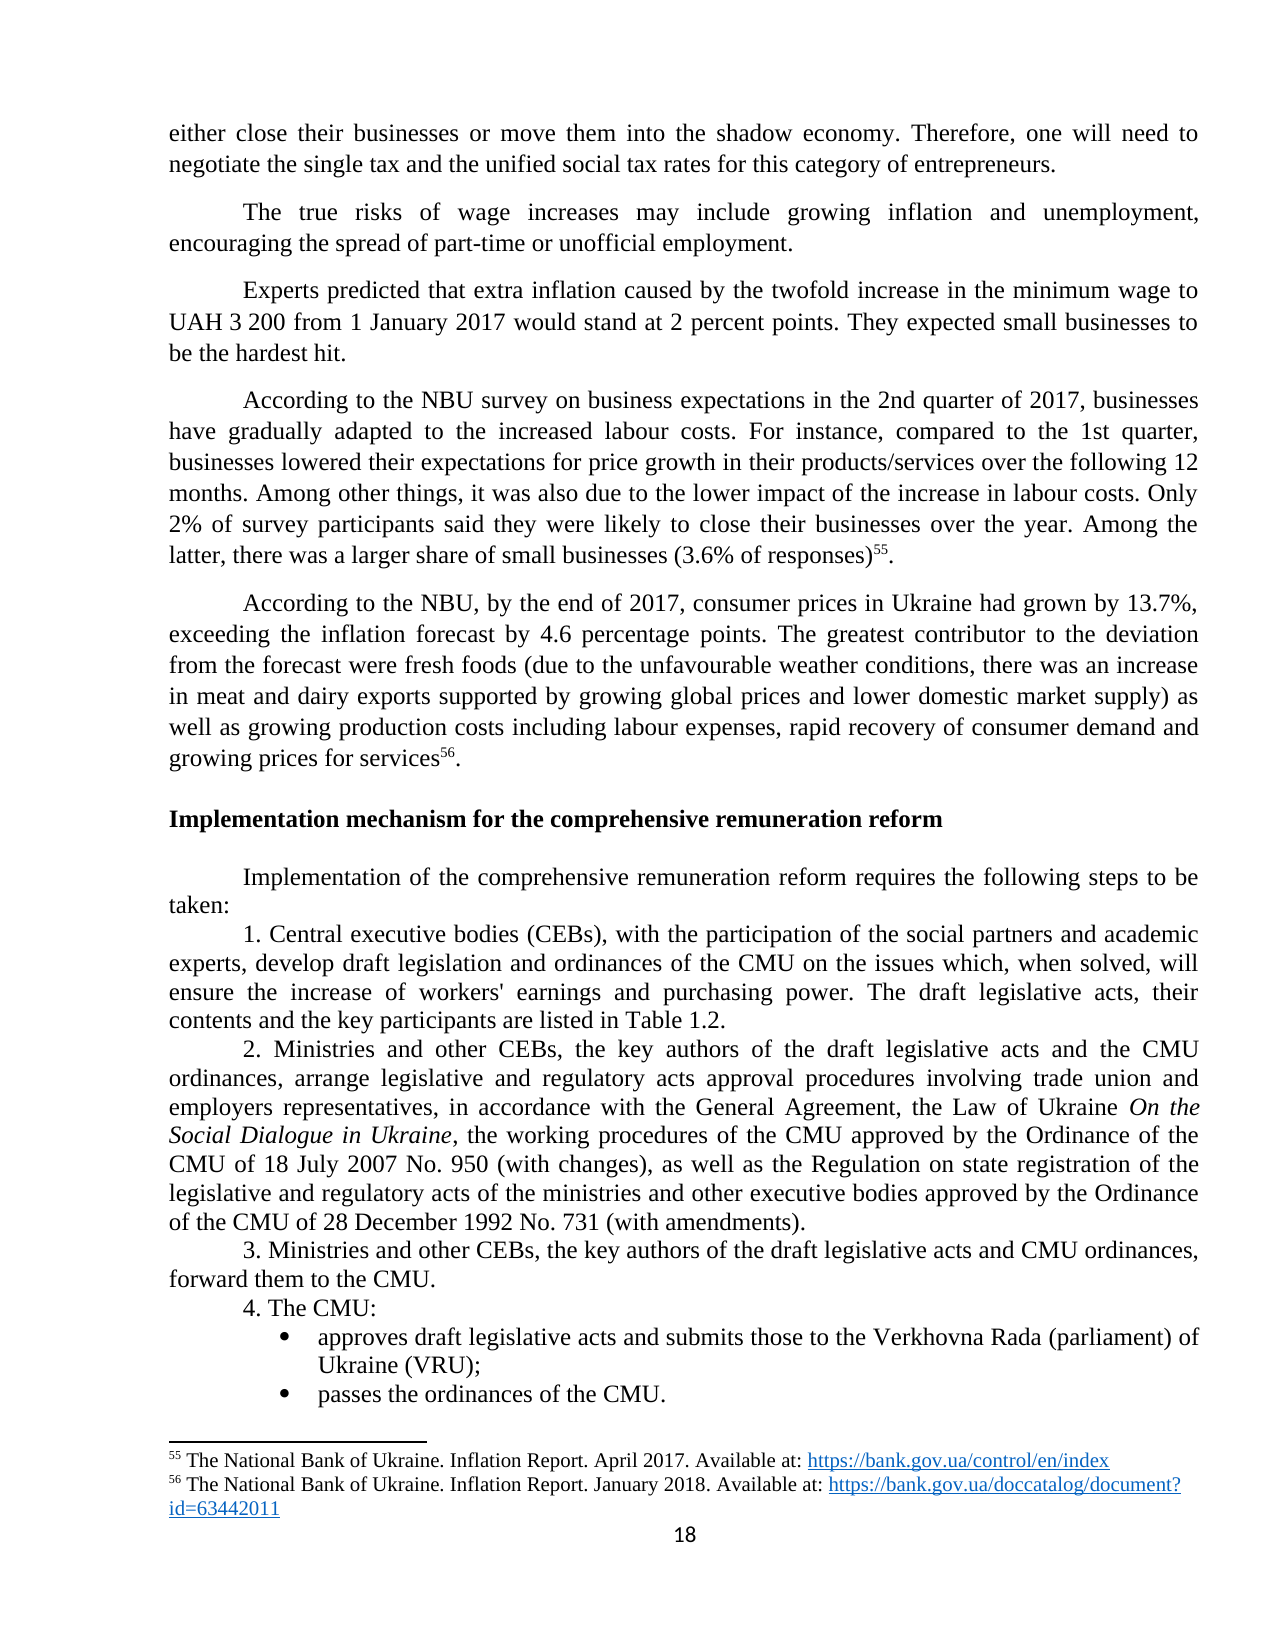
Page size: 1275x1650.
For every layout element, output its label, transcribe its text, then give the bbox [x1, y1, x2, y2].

text 1. Central executive bodies (CEBs), with the participation of the social partners and academic experts, develop draft legislation and ordinances of the CMU on the issues which, when solved, will ensure the increase of workers' earnings and purchasing power. The draft legislative acts, their contents and the key participants are listed in Table 1.2. [169, 919, 1200, 1034]
text Implementation of the comprehensive remuneration reform requires the following steps to be taken: [169, 862, 1200, 919]
text Problems may arise for entrepreneurs paying the single tax, since the size of this tax and the unified social tax are directly linked to the minimum wage. Thus raising the latter may force them to either close their businesses or move them into the shadow economy. Therefore, one will need to negotiate the single tax and the unified social tax rates for this category of entrepreneurs. [169, 118, 1200, 178]
list passes the ordinances of the CMU. [280, 1379, 1200, 1408]
text According to the NBU, by the end of 2017, consumer prices in Ukraine had grown by 13.7%, exceeding the inflation forecast by 4.6 percentage points. The greatest contributor to the deviation from the forecast were fresh foods (due to the unfavourable weather conditions, there was an increase in meat and dairy exports supported by growing global prices and lower domestic market supply) as well as growing production costs including labour expenses, rapid recovery of consumer demand and growing prices for services. [169, 588, 1200, 772]
text Experts predicted that extra inflation caused by the twofold increase in the minimum wage to UAH 3 200 from 1 January 2017 would stand at 2 percent points. They expected small businesses to be the hardest hit. [169, 276, 1200, 366]
subtitle Implementation mechanism for the comprehensive remuneration reform [169, 804, 1200, 832]
text According to the NBU survey on business expectations in the 2nd quarter of 2017, businesses have gradually adapted to the increased labour costs. For instance, compared to the 1st quarter, businesses lowered their expectations for price growth in their products/services over the following 12 months. Among other things, it was also due to the lower impact of the increase in labour costs. Only 2% of survey participants said they were likely to close their businesses over the year. Among the latter, there was a larger share of small businesses (3.6% of responses). [169, 385, 1200, 569]
list approves draft legislative acts and submits those to the Verkhovna Rada (parliament) of Ukraine (VRU); [280, 1322, 1200, 1379]
text 3. Ministries and other CEBs, the key authors of the draft legislative acts and CMU ordinances, forward them to the CMU. [169, 1235, 1200, 1293]
text 4. The CMU: [169, 1293, 1200, 1322]
text The true risks of wage increases may include growing inflation and unemployment, encouraging the spread of part-time or unofficial employment. [169, 197, 1200, 257]
text 2. Ministries and other CEBs, the key authors of the draft legislative acts and the CMU ordinances, arrange legislative and regulatory acts approval procedures involving trade union and employers representatives, in accordance with the General Agreement, the Law of Ukraine On the Social Dialogue in Ukraine, the working procedures of the CMU approved by the Ordinance of the CMU of 18 July 2007 No. 950 (with changes), as well as the Regulation on state registration of the legislative and regulatory acts of the ministries and other executive bodies approved by the Ordinance of the CMU of 28 December 1992 No. 731 (with amendments). [169, 1034, 1200, 1235]
